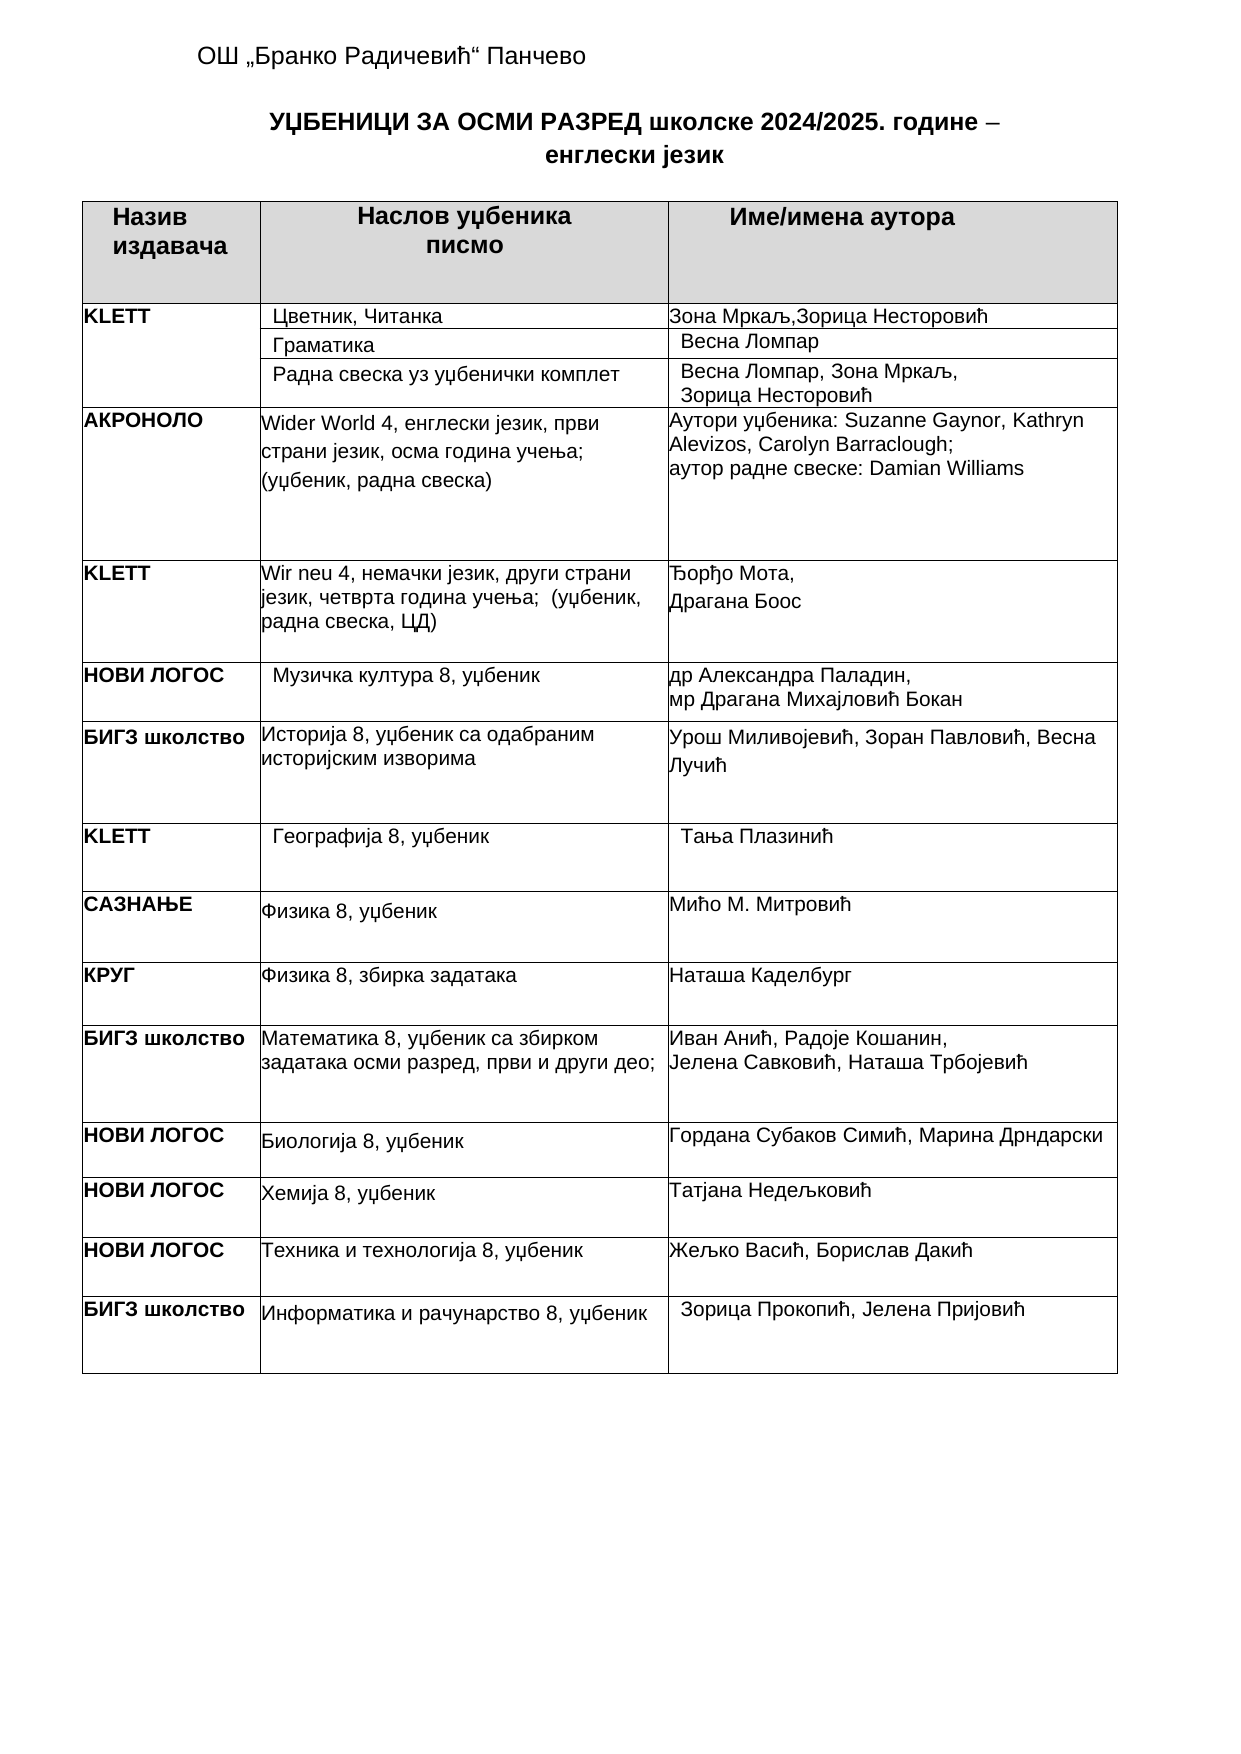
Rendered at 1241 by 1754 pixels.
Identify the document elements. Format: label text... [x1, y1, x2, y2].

table_cell АКРОНОЛО [83, 408, 260, 560]
table_cell Иван Анић, Радоје Кошанин, Јелена Савковић, Наташа Трбојевић [669, 1026, 1117, 1122]
table_cell САЗНАЊЕ [83, 892, 260, 962]
table_cell Радна свеска уз уџбенички комплет [261, 359, 668, 407]
table_cell БИГЗ школство [83, 1297, 260, 1373]
table_cell Историја 8, уџбеник са одабраним историјским изворима [261, 722, 668, 823]
table_cell Жељко Васић, Борислав Дакић [669, 1238, 1117, 1296]
table_cell Мићо М. Митровић [669, 892, 1117, 962]
table_cell Урош Миливојевић, Зоран Павловић, Весна Лучић [669, 722, 1117, 823]
table_cell Зорица Прокопић, Јелена Пријовић [669, 1297, 1117, 1373]
table_header Наслов уџбеника писмо [261, 202, 668, 303]
table_cell НОВИ ЛОГОС [83, 1123, 260, 1177]
table_cell Wider World 4, енглески језик, први страни језик, осма година учења; (уџбеник, радна свеска) [261, 408, 668, 560]
table_cell KLETT [83, 304, 260, 407]
text ОШ „Бранко Радичевић“ Панчево [197, 41, 1072, 70]
table_cell Ђорђо Мота, Драгана Боос [669, 561, 1117, 662]
table_cell КРУГ [83, 963, 260, 1025]
table_cell Информатика и рачунарство 8, уџбеник [261, 1297, 668, 1373]
table_cell БИГЗ школство [83, 1026, 260, 1122]
table_header Име/имена аутора [669, 202, 1117, 303]
table_cell Физика 8, уџбеник [261, 892, 668, 962]
table_cell Весна Ломпар [669, 329, 1117, 358]
text енглески језик [197, 140, 1072, 169]
table_cell НОВИ ЛОГОС [83, 1238, 260, 1296]
table_cell Биологија 8, уџбеник [261, 1123, 668, 1177]
table_cell Физика 8, збирка задатака [261, 963, 668, 1025]
table_cell Музичка култура 8, уџбеник [261, 663, 668, 721]
table_cell Зона Мркаљ,Зорица Несторовић [669, 304, 1117, 328]
text УЏБЕНИЦИ ЗА ОСМИ РАЗРЕД школске 2024/2025. године – [197, 107, 1072, 136]
table_cell НОВИ ЛОГОС [83, 1178, 260, 1237]
table_cell Аутори уџбеника: Suzanne Gaynor, Kathryn Alevizos, Carolyn Barraclough; aутор радне свеске: Damian Williams [669, 408, 1117, 560]
table_cell НОВИ ЛОГОС [83, 663, 260, 721]
table_cell Цветник, Читанка [261, 304, 668, 328]
table_cell Техника и технологија 8, уџбеник [261, 1238, 668, 1296]
table_cell др Александра Паладин, мр Драгана Михајловић Бокан [669, 663, 1117, 721]
table_cell Математика 8, уџбеник са збирком задатака осми разред, први и други део; [261, 1026, 668, 1122]
table_cell KLETT [83, 824, 260, 891]
table_cell Наташа Каделбург [669, 963, 1117, 1025]
table_cell Татјана Недељковић [669, 1178, 1117, 1237]
table_cell Граматика [261, 329, 668, 358]
table_cell БИГЗ школство [83, 722, 260, 823]
table_cell Географија 8, уџбеник [261, 824, 668, 891]
table_cell Гордана Субаков Симић, Марина Дрндарски [669, 1123, 1117, 1177]
table_header Назив издавача [83, 202, 260, 303]
table_cell Весна Ломпар, Зона Мркаљ, Зорица Несторовић [669, 359, 1117, 407]
table_cell KLETT [83, 561, 260, 662]
table_cell Тања Плазинић [669, 824, 1117, 891]
table_cell Хемија 8, уџбеник [261, 1178, 668, 1237]
table_cell Wir neu 4, немачки језик, други страни језик, четврта година учења; (уџбеник, радна свеска, ЦД) [261, 561, 668, 662]
